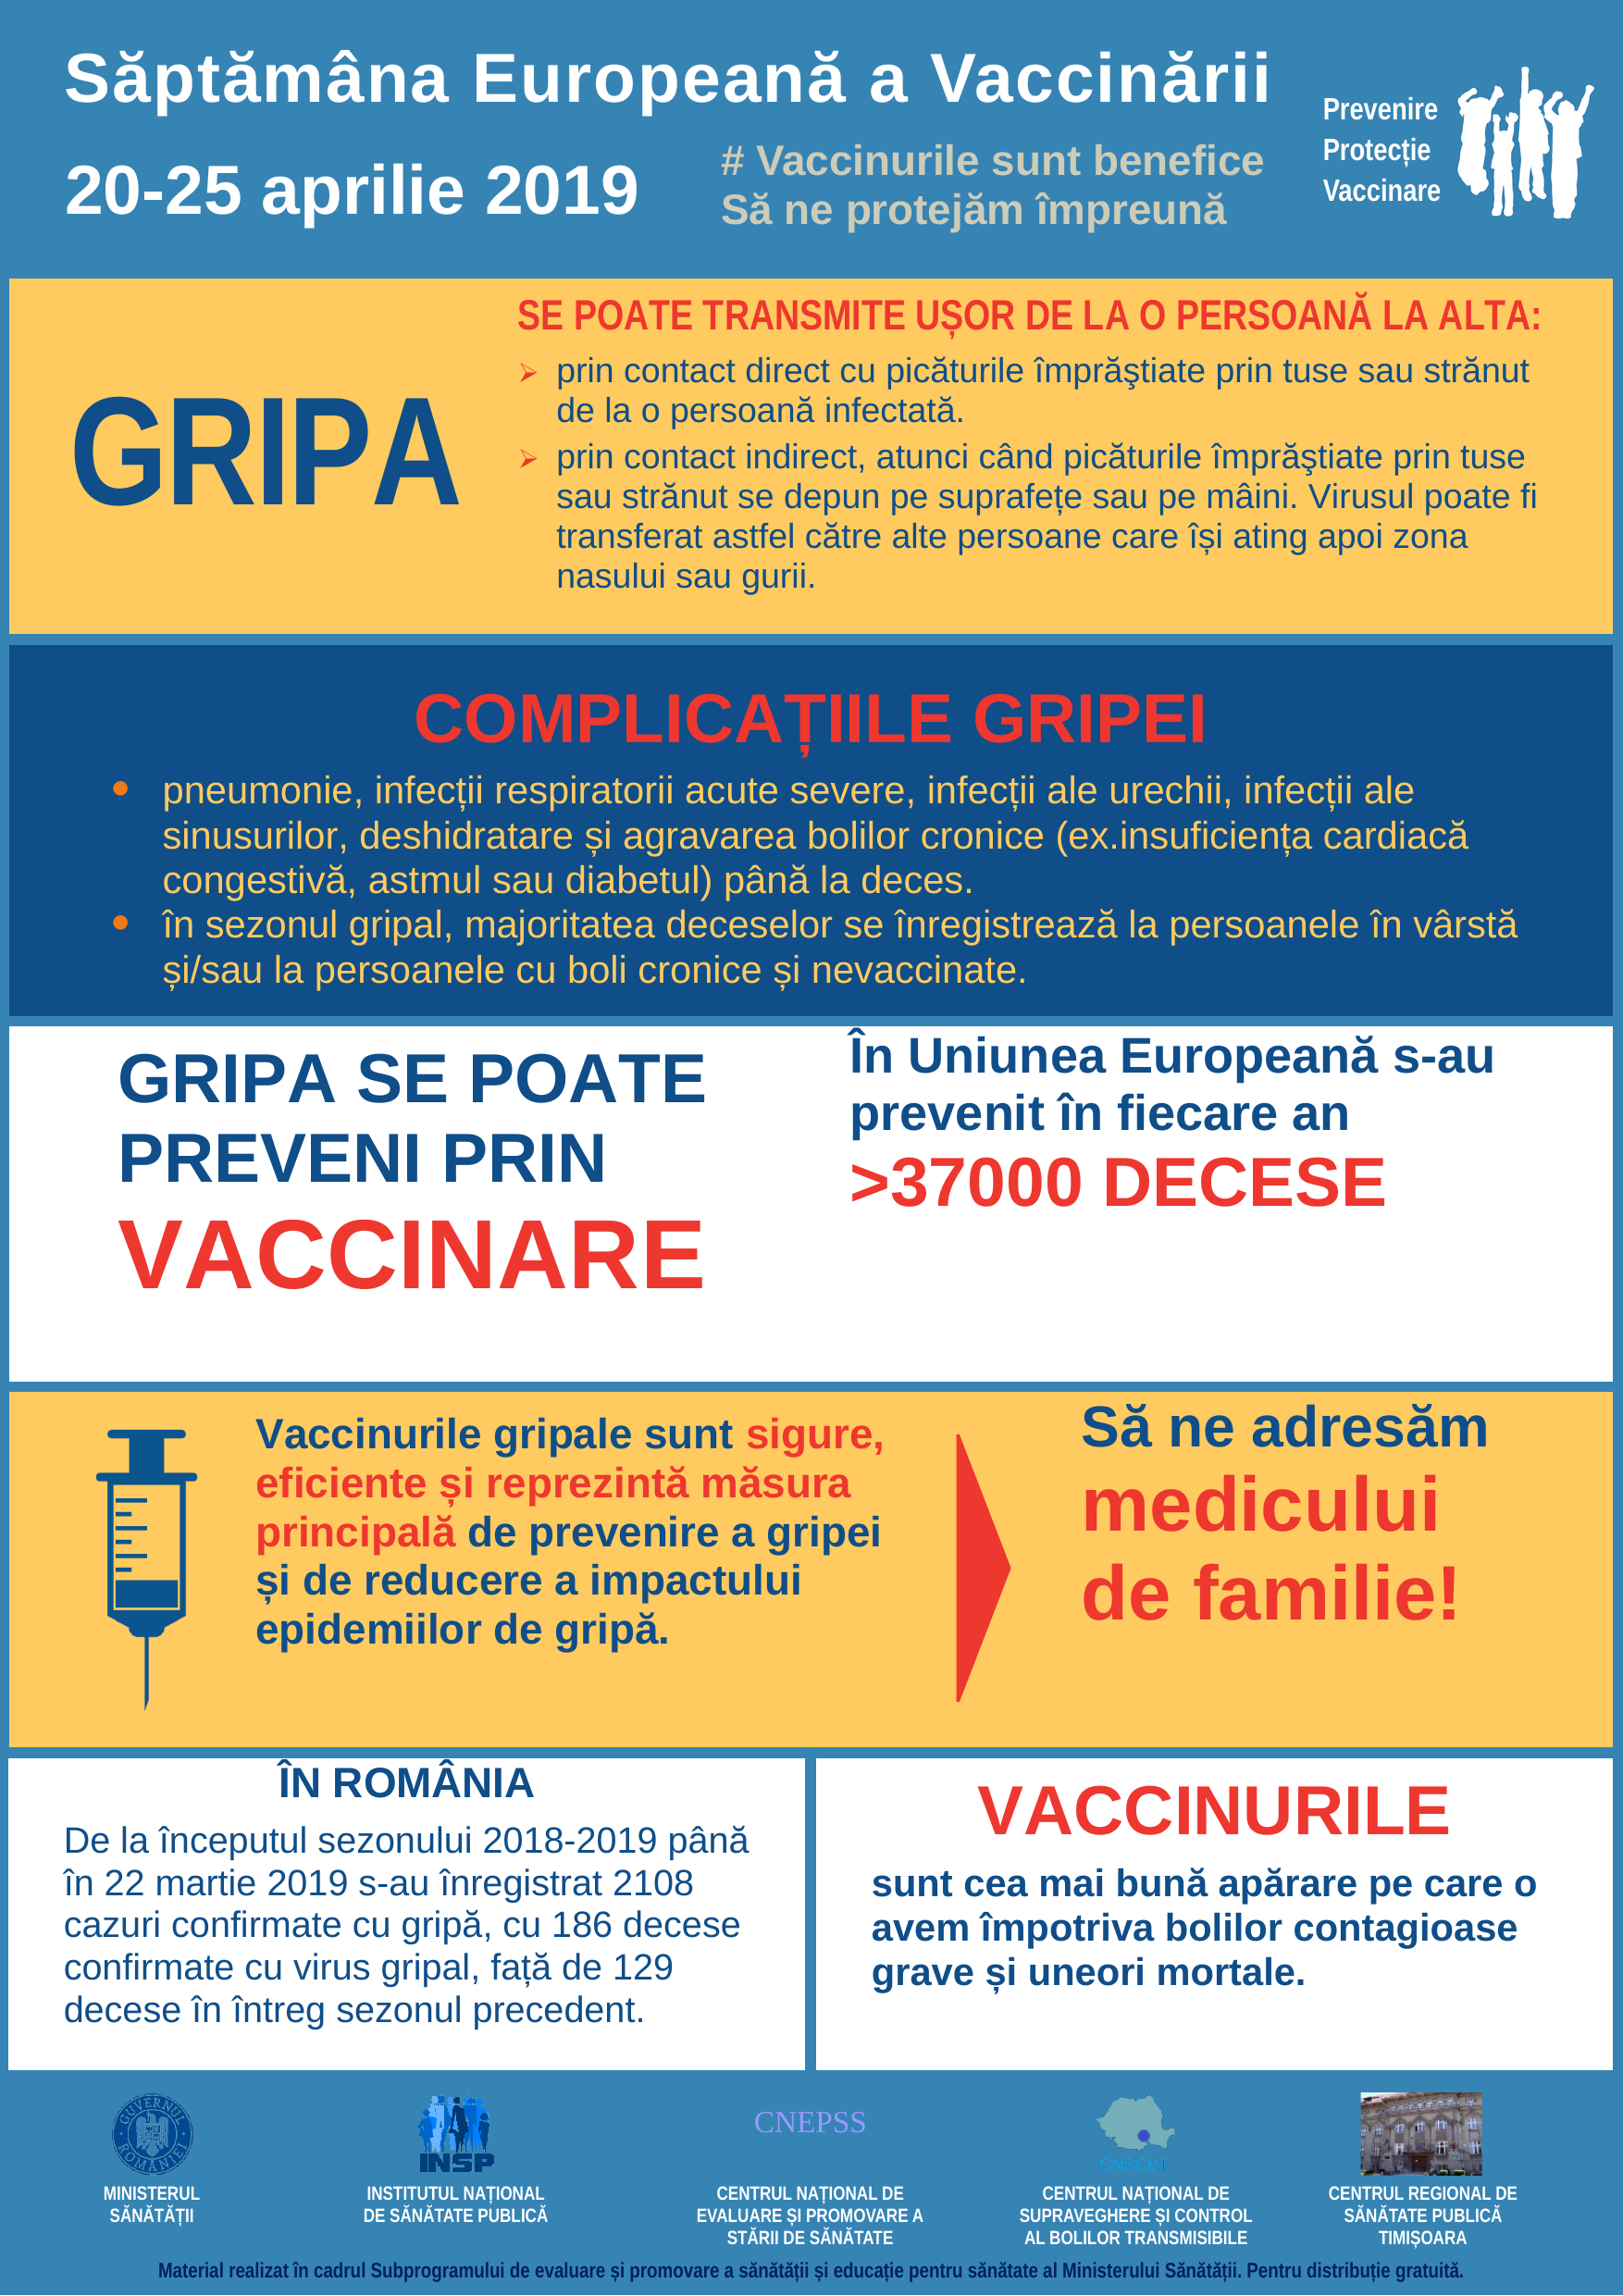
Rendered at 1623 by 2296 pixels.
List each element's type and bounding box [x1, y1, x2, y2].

picture [110, 2092, 193, 2176]
picture [1360, 2092, 1482, 2176]
picture [1082, 2091, 1190, 2174]
picture [1454, 60, 1597, 225]
picture [417, 2092, 496, 2176]
picture [89, 1420, 204, 1720]
